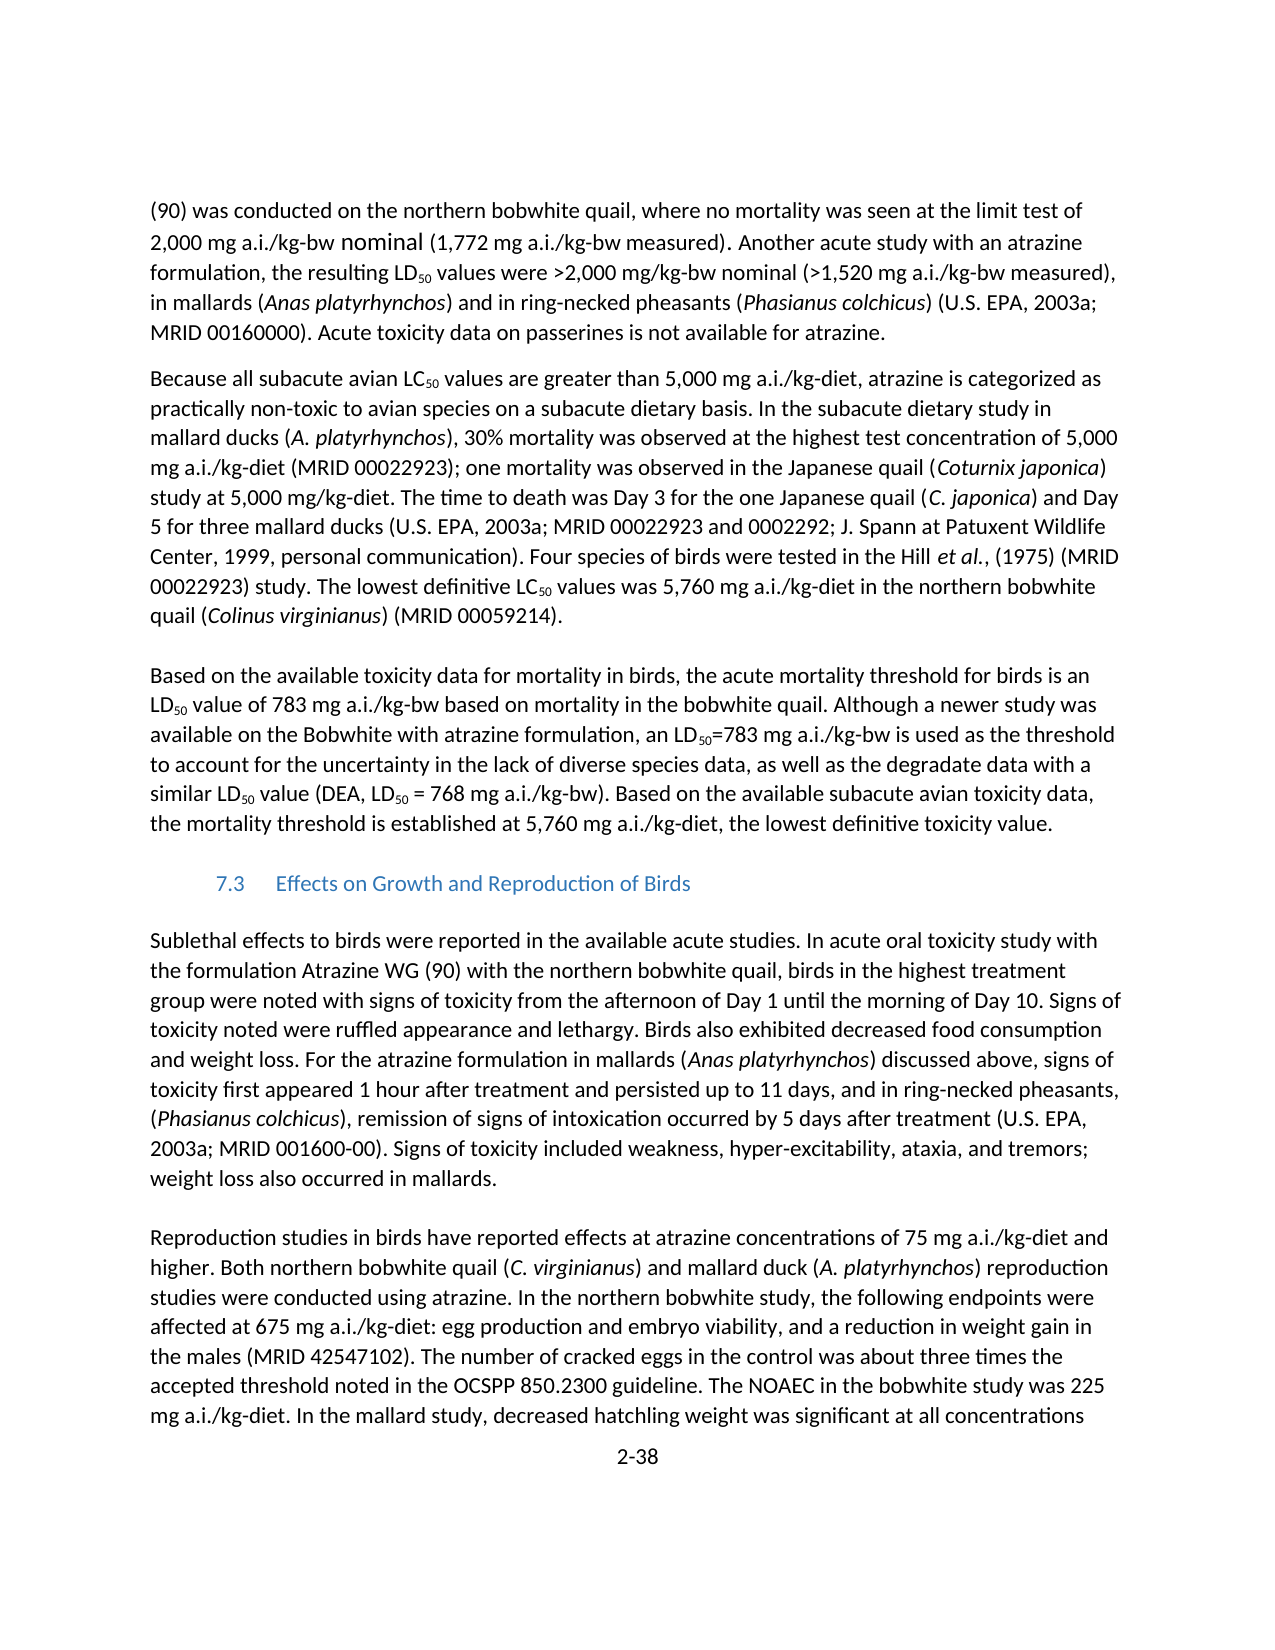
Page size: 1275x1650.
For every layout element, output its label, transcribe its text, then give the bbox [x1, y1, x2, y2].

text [150, 1223, 1125, 1429]
text Sublethal effects to birds were reported in the available acute studies. In acute oral toxicity study with the formulation Atrazine WG (90) with the northern bobwhite quail, birds in the highest treatment group were noted with signs of toxicity from the afternoon of Day 1 until the morning of Day 10. Signs of toxicity noted were ruffled appearance and lethargy. Birds also exhibited decreased food consumption and weight loss. For the atrazine formulation in mallards (Anas platyrhynchos) discussed above, signs of toxicity first appeared 1 hour after treatment and persisted up to 11 days, and in ring-necked pheasants, (Phasianus colchicus), remission of signs of intoxication occurred by 5 days after treatment (U.S. EPA, 2003a; MRID 001600-00). Signs of toxicity included weakness, hyper-excitability, ataxia, and tremors; weight loss also occurred in mallards. [150, 926, 1125, 1192]
text Because all subacute avian LC50 values are greater than 5,000 mg a.i./kg-diet, atrazine is categorized as practically non-toxic to avian species on a subacute dietary basis. In the subacute dietary study in mallard ducks (A. platyrhynchos), 30% mortality was observed at the highest test concentration of 5,000 mg a.i./kg-diet (MRID 00022923); one mortality was observed in the Japanese quail (Coturnix japonica) study at 5,000 mg/kg-diet. The time to death was Day 3 for the one Japanese quail (C. japonica) and Day 5 for three mallard ducks (U.S. EPA, 2003a; MRID 00022923 and 0002292; J. Spann at Patuxent Wildlife Center, 1999, personal communication). Four species of birds were tested in the Hill et al., (1975) (MRID 00022923) study. The lowest definitive LC50 values was 5,760 mg a.i./kg-diet in the northern bobwhite quail (Colinus virginianus) (MRID 00059214). [150, 364, 1125, 629]
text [150, 196, 1125, 346]
subtitle Effects on Growth and Reproduction of Birds [216, 869, 1125, 897]
text Based on the available toxicity data for mortality in birds, the acute mortality threshold for birds is an LD50 value of 783 mg a.i./kg-bw based on mortality in the bobwhite quail. Although a newer study was available on the Bobwhite with atrazine formulation, an LD50=783 mg a.i./kg-bw is used as the threshold to account for the uncertainty in the lack of diverse species data, as well as the degradate data with a similar LD50 value (DEA, LD50 = 768 mg a.i./kg-bw). Based on the available subacute avian toxicity data, the mortality threshold is established at 5,760 mg a.i./kg-diet, the lowest definitive toxicity value. [150, 661, 1125, 837]
